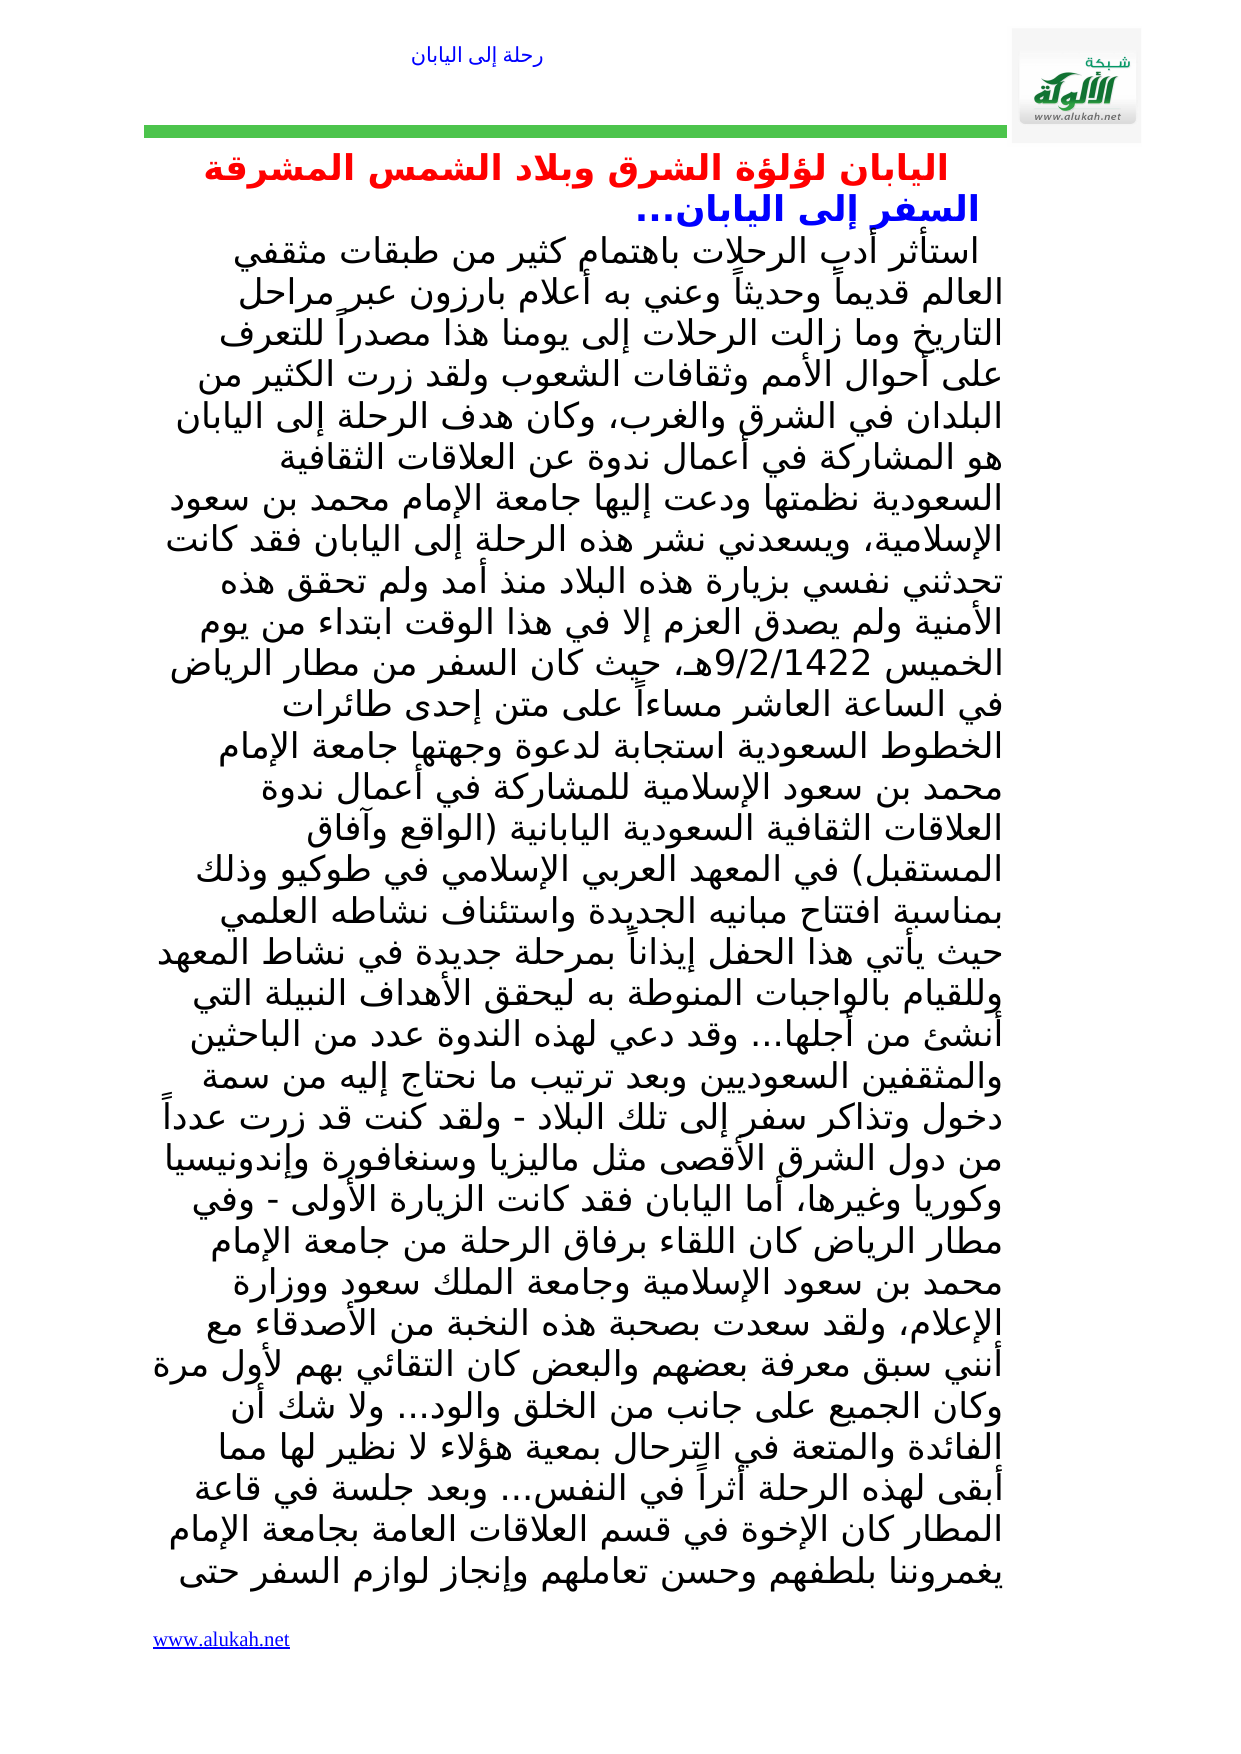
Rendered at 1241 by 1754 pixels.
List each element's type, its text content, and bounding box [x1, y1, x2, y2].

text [148, 230, 1004, 1591]
subtitle السفر إلى اليابان... [148, 189, 1004, 230]
subtitle اليابان لؤلؤة الشرق وبلاد الشمس المشرقة [148, 148, 1004, 189]
